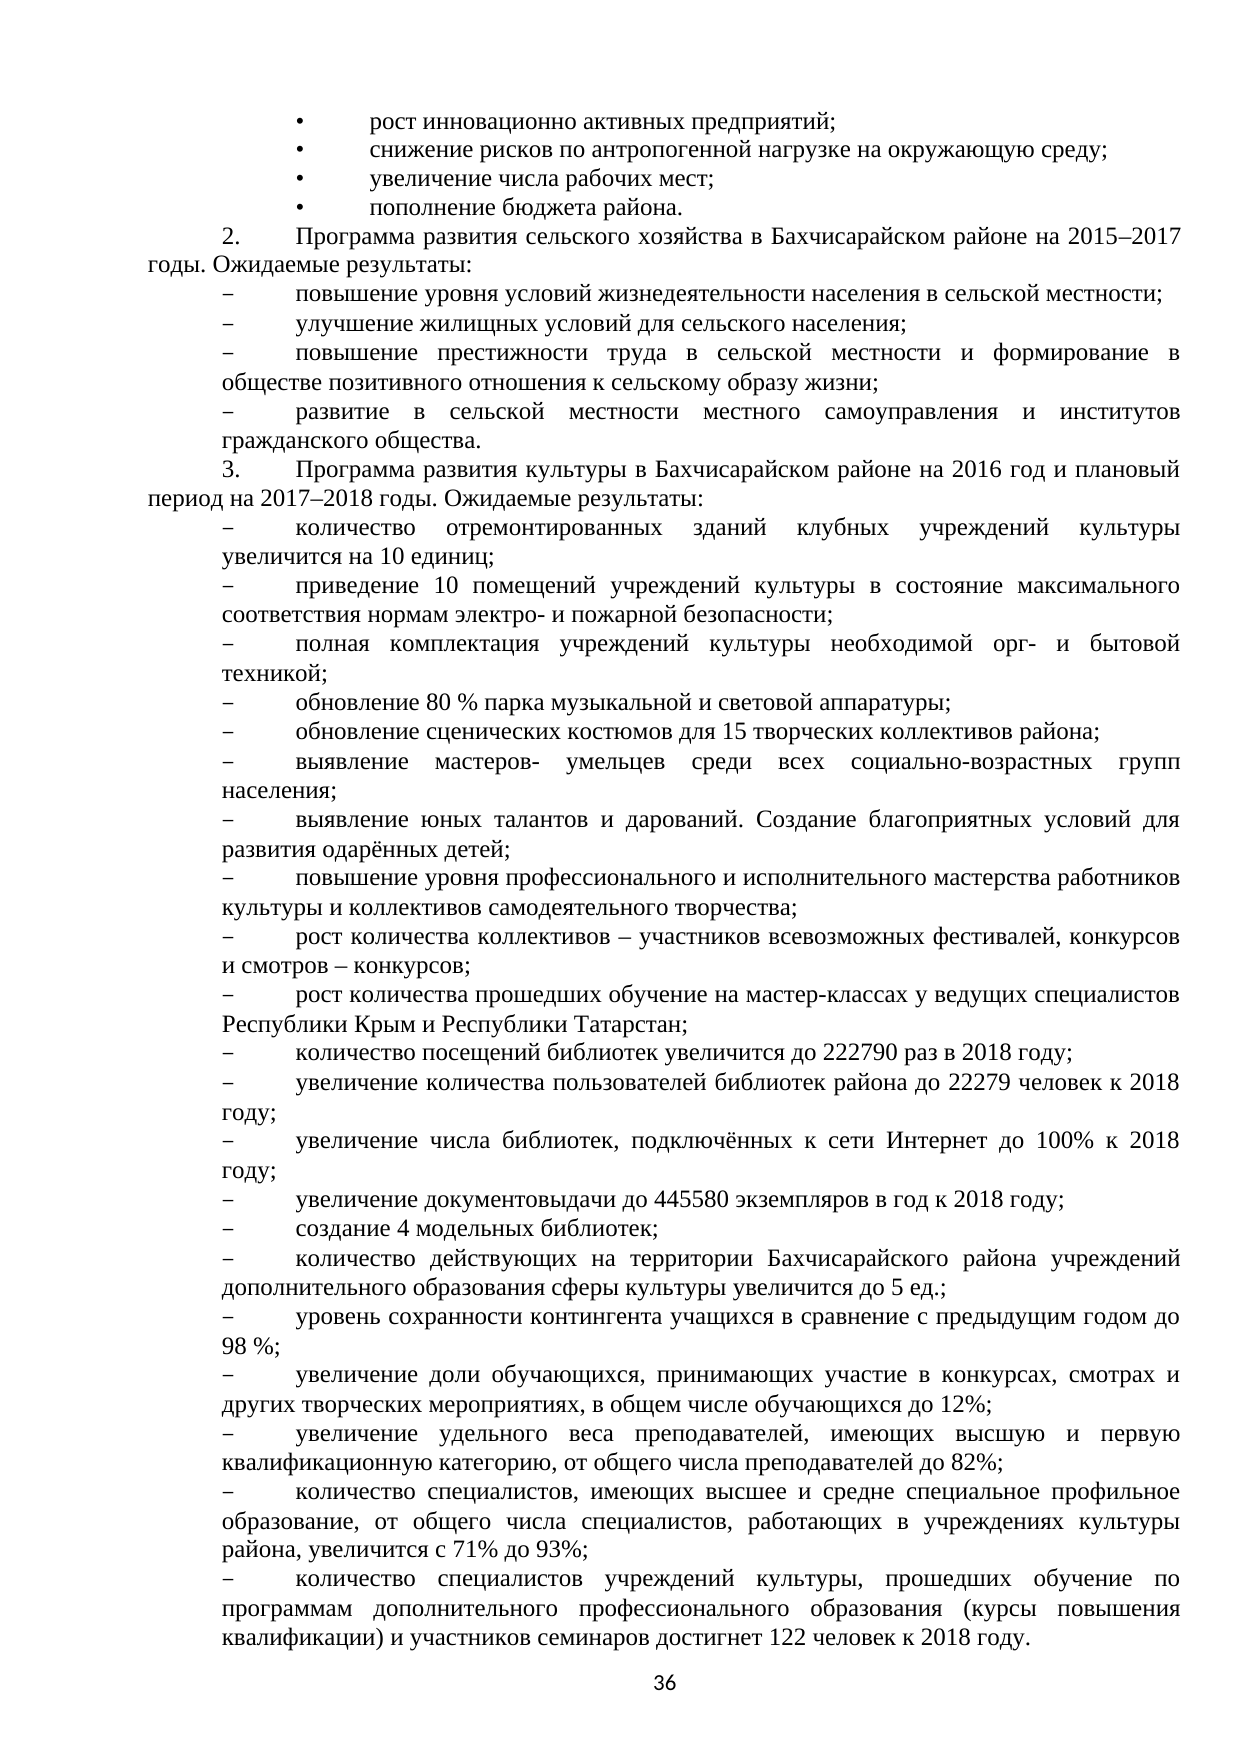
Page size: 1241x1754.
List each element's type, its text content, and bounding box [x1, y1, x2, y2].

list увеличение документовыдачи до 445580 экземпляров в год к 2018 году; [222, 1184, 1181, 1213]
list обновление 80 % парка музыкальной и световой аппаратуры; [222, 687, 1181, 716]
list увеличение удельного веса преподавателей, имеющих высшую и первую квалификационную категорию, от общего числа преподавателей до 82%; [222, 1418, 1181, 1476]
list выявление мастеров- умельцев среди всех социально-возрастных групп населения; [222, 746, 1181, 804]
list количество посещений библиотек увеличится до 222790 раз в 2018 году; [222, 1037, 1181, 1067]
list повышение уровня профессионального и исполнительного мастерства работников культуры и коллективов самодеятельного творчества; [222, 862, 1181, 921]
list количество действующих на территории Бахчисарайского района учреждений дополнительного образования сферы культуры увеличится до 5 ед.; [222, 1243, 1181, 1301]
list развитие в сельской местности местного самоуправления и институтов гражданского общества. [222, 396, 1181, 454]
list увеличение числа рабочих мест; [295, 163, 1181, 192]
list обновление сценических костюмов для 15 творческих коллективов района; [222, 716, 1181, 746]
list увеличение доли обучающихся, принимающих участие в конкурсах, смотрах и других творческих мероприятиях, в общем числе обучающихся до 12%; [222, 1359, 1181, 1418]
list создание 4 модельных библиотек; [222, 1213, 1181, 1243]
list рост инновационно активных предприятий; [295, 106, 1181, 134]
list количество специалистов, имеющих высшее и средне специальное профильное образование, от общего числа специалистов, работающих в учреждениях культуры района, увеличится с 71% до 93%; [222, 1476, 1181, 1563]
list улучшение жилищных условий для сельского населения; [222, 308, 1181, 337]
list повышение уровня условий жизнедеятельности населения в сельской местности; [222, 278, 1181, 308]
list рост количества коллективов – участников всевозможных фестивалей, конкурсов и смотров – конкурсов; [222, 921, 1181, 979]
list рост количества прошедших обучение на мастер-классах у ведущих специалистов Республики Крым и Республики Татарстан; [222, 979, 1181, 1037]
list увеличение количества пользователей библиотек района до 22279 человек к 2018 году; [222, 1067, 1181, 1125]
list приведение 10 помещений учреждений культуры в состояние максимального соответствия нормам электро- и пожарной безопасности; [222, 570, 1181, 628]
list Программа развития сельского хозяйства в Бахчисарайском районе на 2015–2017 годы. Ожидаемые результаты: [148, 221, 1181, 278]
list увеличение числа библиотек, подключённых к сети Интернет до 100% к 2018 году; [222, 1125, 1181, 1184]
list количество специалистов учреждений культуры, прошедших обучение по программам дополнительного профессионального образования (курсы повышения квалификации) и участников семинаров достигнет 122 человек к 2018 году. [222, 1563, 1181, 1650]
list выявление юных талантов и дарований. Создание благоприятных условий для развития одарённых детей; [222, 804, 1181, 862]
list полная комплектация учреждений культуры необходимой орг- и бытовой техникой; [222, 628, 1181, 687]
list уровень сохранности контингента учащихся в сравнение с предыдущим годом до 98 %; [222, 1301, 1181, 1359]
list количество отремонтированных зданий клубных учреждений культуры увеличится на 10 единиц; [222, 512, 1181, 570]
list повышение престижности труда в сельской местности и формирование в обществе позитивного отношения к сельскому образу жизни; [222, 337, 1181, 396]
list пополнение бюджета района. [295, 192, 1181, 221]
list снижение рисков по антропогенной нагрузке на окружающую среду; [295, 134, 1181, 163]
list Программа развития культуры в Бахчисарайском районе на 2016 год и плановый период на 2017–2018 годы. Ожидаемые результаты: [148, 454, 1181, 512]
